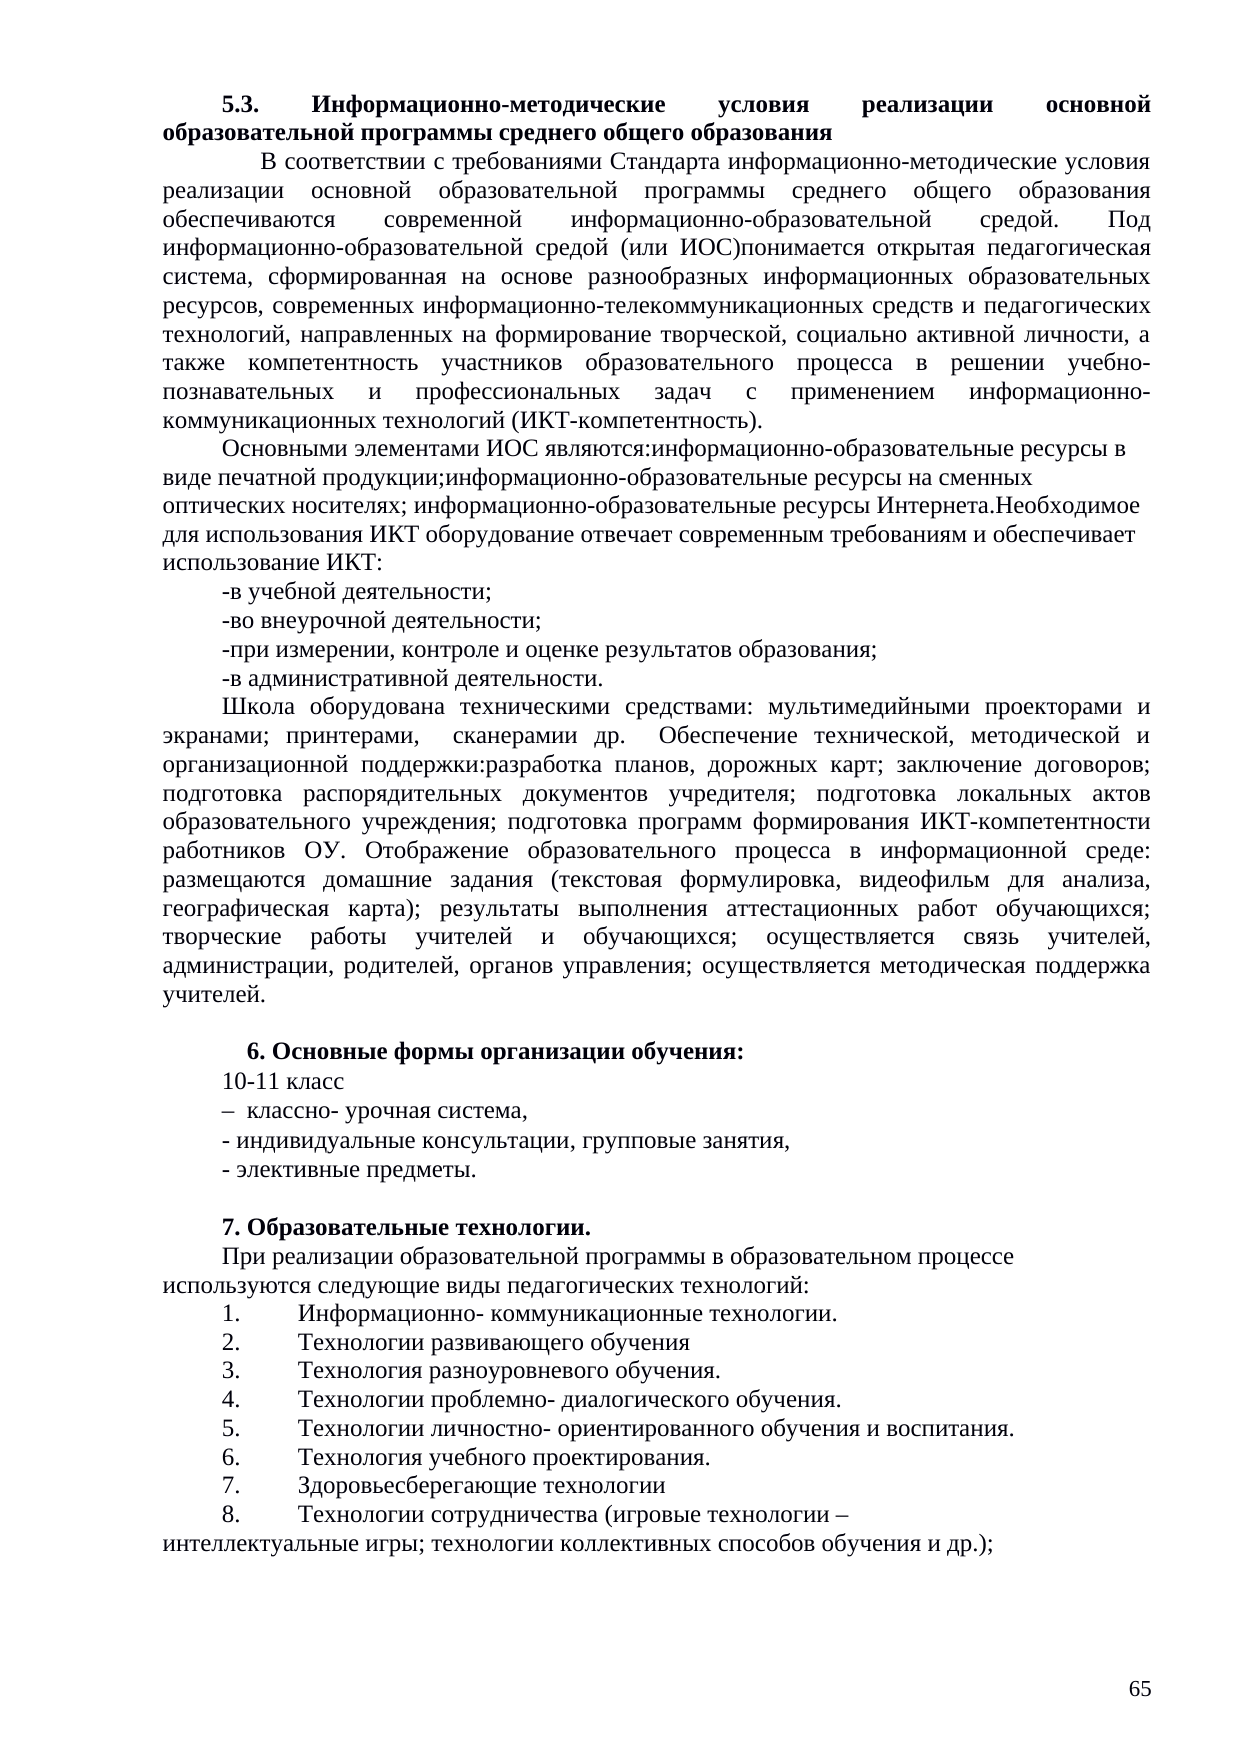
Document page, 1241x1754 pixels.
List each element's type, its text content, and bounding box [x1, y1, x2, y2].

list -во внеурочной деятельности; [162, 605, 1152, 634]
list Технология разноуровневого обучения. [162, 1356, 1152, 1384]
list Технологии проблемно- диалогического обучения. [162, 1384, 1152, 1413]
text В соответствии с требованиями Стандарта информационно-методические условия реализации основной образовательной программы среднего общего образования обеспечиваются современной информационно-образовательной средой. Под информационно-образовательной средой (или ИОС)понимается открытая педагогическая система, сформированная на основе разнообразных информационных образовательных ресурсов, современных информационно-телекоммуникационных средств и педагогических технологий, направленных на формирование творческой, социально активной личности, а также компетентность участников образовательного процесса в решении учебно-познавательных и профессиональных задач с применением информационно-коммуникационных технологий (ИКТ-компетентность). [162, 146, 1152, 434]
list Информационно- коммуникационные технологии. [162, 1298, 1152, 1327]
list Технологии развивающего обучения [162, 1327, 1152, 1356]
text При реализации образовательной программы в образовательном процессе используются следующие виды педагогических технологий: [162, 1241, 1152, 1298]
text 10-11 класс [162, 1066, 1152, 1094]
list -в административной деятельности. [162, 663, 1152, 691]
text Основными элементами ИОС являются:информационно-образовательные ресурсы в виде печатной продукции;информационно-образовательные ресурсы на сменных оптических носителях; информационно-образовательные ресурсы Интернета.Необходимое для использования ИКТ оборудование отвечает современным требованиям и обеспечивает использование ИКТ: [162, 434, 1152, 576]
list Технологии личностно- ориентированного обучения и воспитания. [162, 1413, 1152, 1442]
list Технологии сотрудничества (игровые технологии – интеллектуальные игры; технологии коллективных способов обучения и др.); [162, 1499, 1044, 1557]
list 6. Основные формы организации обучения: [162, 1037, 1152, 1065]
text – классно- урочная система, [162, 1095, 1152, 1124]
text Школа оборудована техническими средствами: мультимедийными проекторами и экранами; принтерами, сканерамии др. Обеспечение технической, методической и организационной поддержки:разработка планов, дорожных карт; заключение договоров; подготовка распорядительных документов учредителя; подготовка локальных актов образовательного учреждения; подготовка программ формирования ИКТ-компетентности работников ОУ. Отображение образовательного процесса в информационной среде: размещаются домашние задания (текстовая формулировка, видеофильм для анализа, географическая карта); результаты выполнения аттестационных работ обучающихся; творческие работы учителей и обучающихся; осуществляется связь учителей, администрации, родителей, органов управления; осуществляется методическая поддержка учителей. [162, 691, 1152, 1008]
list -в учебной деятельности; [162, 576, 1152, 605]
list Здоровьесберегающие технологии [162, 1470, 1152, 1499]
list -при измерении, контроле и оценке результатов образования; [162, 634, 1152, 663]
text 7. Образовательные технологии. [162, 1212, 1152, 1241]
text - индивидуальные консультации, групповые занятия, [162, 1125, 1152, 1153]
list Технология учебного проектирования. [162, 1442, 1152, 1470]
text - элективные предметы. [162, 1154, 1152, 1183]
text 5.3. Информационно-методические условия реализации основной образовательной программы среднего общего образования [162, 89, 1152, 146]
